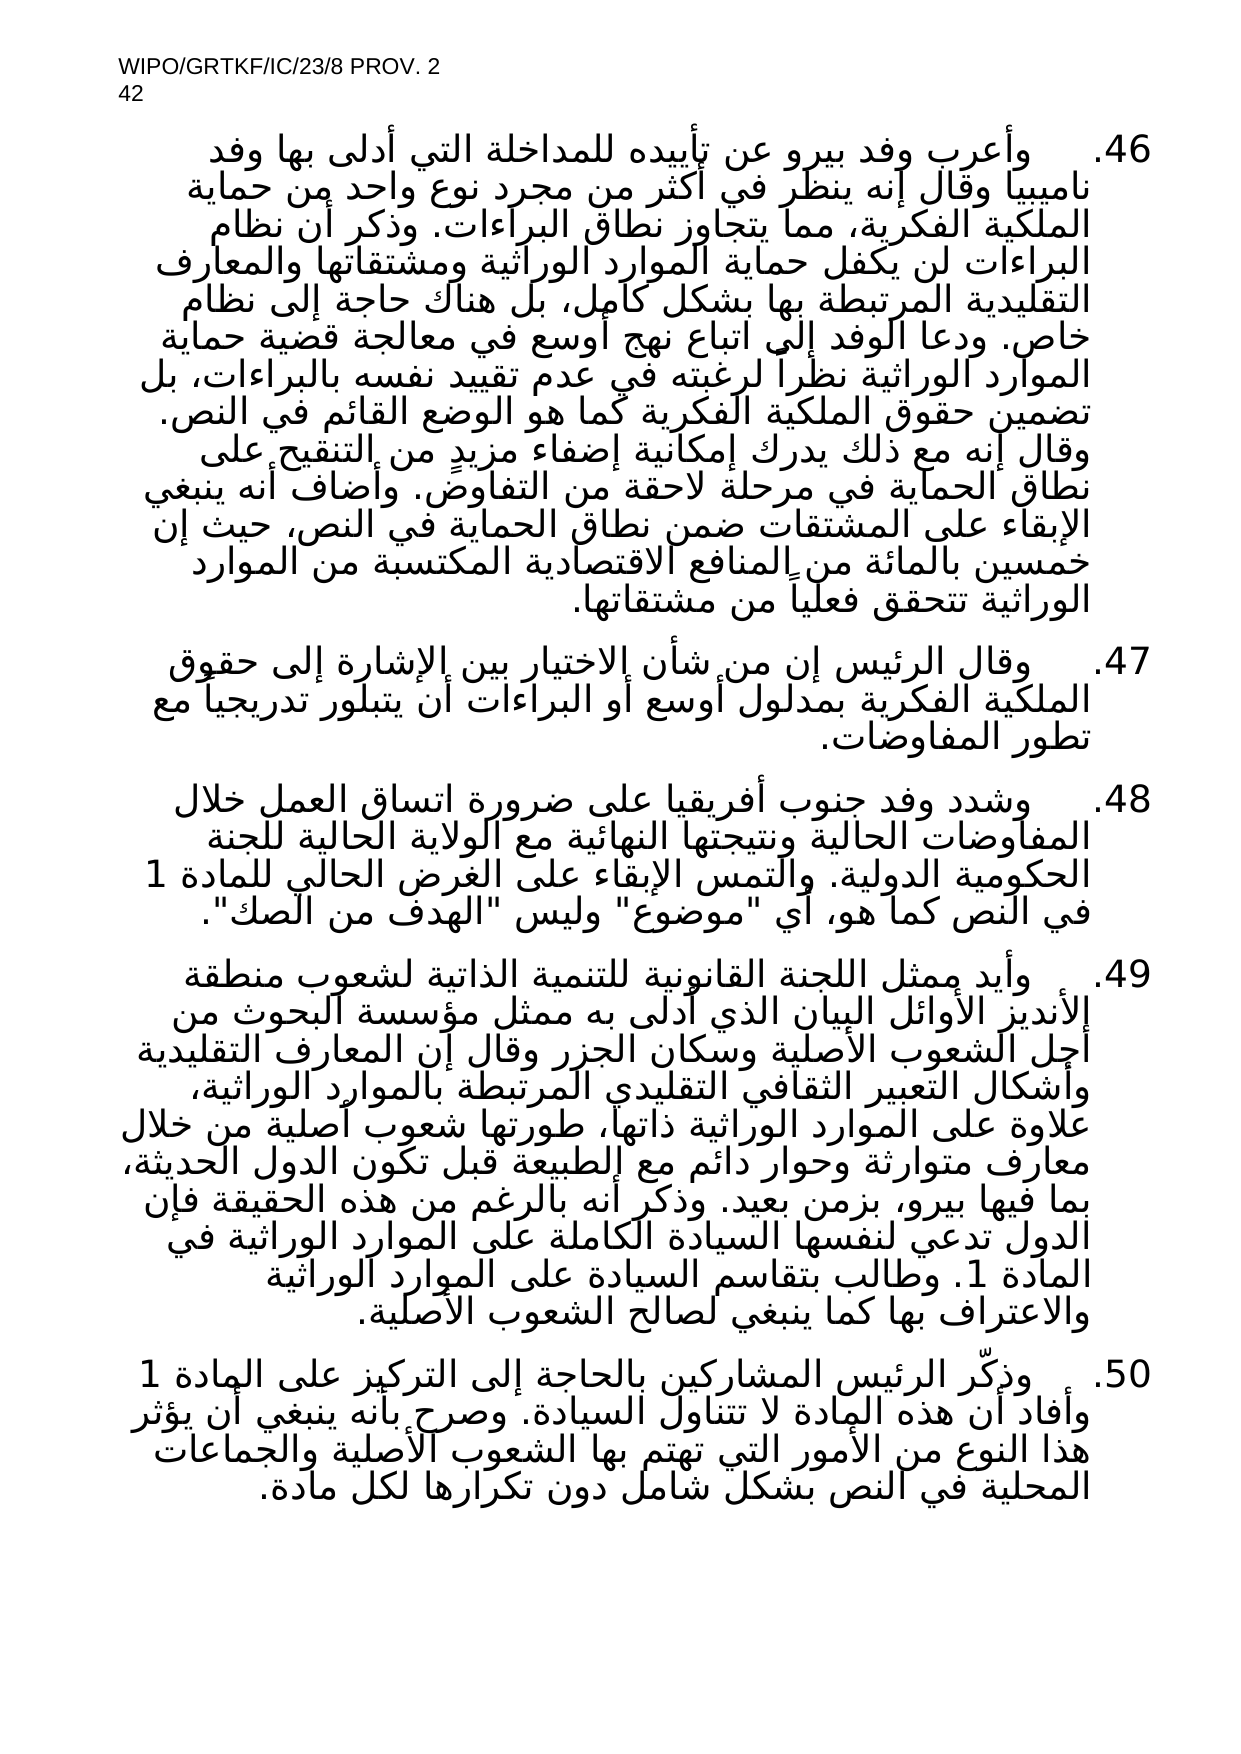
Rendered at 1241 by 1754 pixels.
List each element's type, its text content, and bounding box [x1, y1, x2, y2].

text وشدد وفد جنوب أفريقيا على ضرورة اتساق العمل خلال المفاوضات الحالية ونتيجتها النهائية مع الولاية الحالية للجنة الحكومية الدولية. والتمس الإبقاء على الغرض الحالي للمادة 1 في النص كما هو، أي "موضوع" وليس "الهدف من الصك". [118, 782, 1092, 932]
text وأعرب وفد بيرو عن تأييده للمداخلة التي أدلى بها وفد ناميبيا وقال إنه ينظر في أكثر من مجرد نوع واحد من حماية الملكية الفكرية، مما يتجاوز نطاق البراءات. وذكر أن نظام البراءات لن يكفل حماية الموارد الوراثية ومشتقاتها والمعارف التقليدية المرتبطة بها بشكل كامل، بل هناك حاجة إلى نظام خاص. ودعا الوفد إلى اتباع نهج أوسع في معالجة قضية حماية الموارد الوراثية نظراً لرغبته في عدم تقييد نفسه بالبراءات، بل تضمين حقوق الملكية الفكرية كما هو الوضع القائم في النص. وقال إنه مع ذلك يدرك إمكانية إضفاء مزيدٍ من التنقيح على نطاق الحماية في مرحلة لاحقة من التفاوض. وأضاف أنه ينبغي الإبقاء على المشتقات ضمن نطاق الحماية في النص، حيث إن خمسين بالمائة من المنافع الاقتصادية المكتسبة من الموارد الوراثية تتحقق فعلياً من مشتقاتها. [118, 132, 1092, 620]
text وذكّر الرئيس المشاركين بالحاجة إلى التركيز على المادة 1 وأفاد أن هذه المادة لا تتناول السيادة. وصرح بأنه ينبغي أن يؤثر هذا النوع من الأمور التي تهتم بها الشعوب الأصلية والجماعات المحلية في النص بشكل شامل دون تكرارها لكل مادة. [118, 1357, 1092, 1507]
text وقال الرئيس إن من شأن الاختيار بين الإشارة إلى حقوق الملكية الفكرية بمدلول أوسع أو البراءات أن يتبلور تدريجياً مع تطور المفاوضات. [118, 645, 1092, 757]
text وأيد ممثل اللجنة القانونية للتنمية الذاتية لشعوب منطقة الأنديز الأوائل البيان الذي أدلى به ممثل مؤسسة البحوث من أجل الشعوب الأصلية وسكان الجزر وقال إن المعارف التقليدية وأشكال التعبير الثقافي التقليدي المرتبطة بالموارد الوراثية، علاوة على الموارد الوراثية ذاتها، طورتها شعوب أصلية من خلال معارف متوارثة وحوار دائم مع الطبيعة قبل تكون الدول الحديثة، بما فيها بيرو، بزمن بعيد. وذكر أنه بالرغم من هذه الحقيقة فإن الدول تدعي لنفسها السيادة الكاملة على الموارد الوراثية في المادة 1. وطالب بتقاسم السيادة على الموارد الوراثية والاعتراف بها كما ينبغي لصالح الشعوب الأصلية. [118, 957, 1092, 1332]
